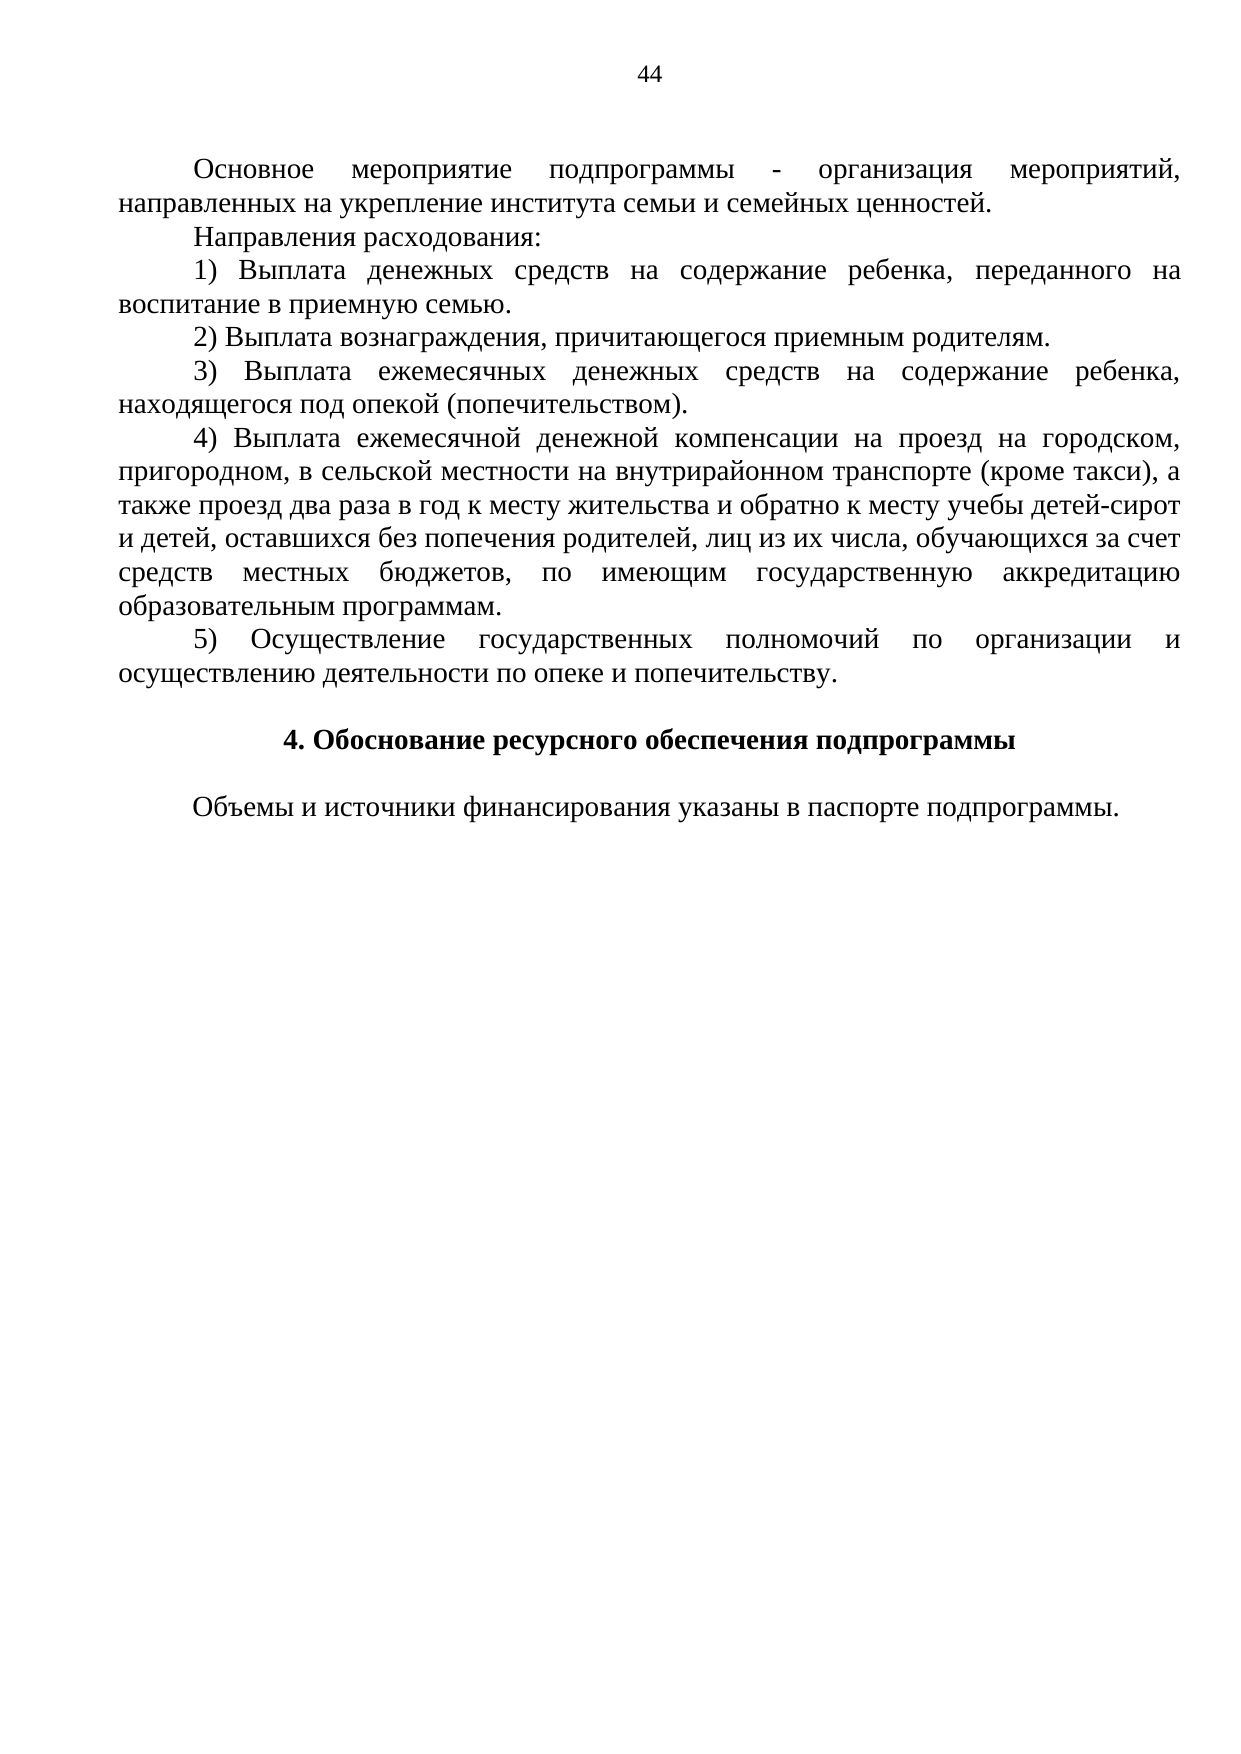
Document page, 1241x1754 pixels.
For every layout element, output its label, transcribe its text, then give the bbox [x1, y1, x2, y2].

text 5) Осуществление государственных полномочий по организации и осуществлению деятельности по опеке и попечительству. [118, 621, 1181, 688]
text Направления расходования: [118, 219, 1181, 252]
text 2) Выплата вознаграждения, причитающегося приемным родителям. [118, 319, 1181, 353]
text 4) Выплата ежемесячной денежной компенсации на проезд на городском, пригородном, в сельской местности на внутрирайонном транспорте (кроме такси), а также проезд два раза в год к месту жительства и обратно к месту учебы детей-сирот и детей, оставшихся без попечения родителей, лиц из их числа, обучающихся за счет средств местных бюджетов, по имеющим государственную аккредитацию образовательным программам. [118, 420, 1181, 621]
text Объемы и источники финансирования указаны в паспорте подпрограммы. [118, 789, 1181, 822]
text 1) Выплата денежных средств на содержание ребенка, переданного на воспитание в приемную семью. [118, 252, 1181, 319]
text Основное мероприятие подпрограммы - организация мероприятий, направленных на укрепление института семьи и семейных ценностей. [118, 152, 1181, 219]
text 3) Выплата ежемесячных денежных средств на содержание ребенка, находящегося под опекой (попечительством). [118, 353, 1181, 420]
list 4. Обоснование ресурсного обеспечения подпрограммы [118, 722, 1181, 755]
